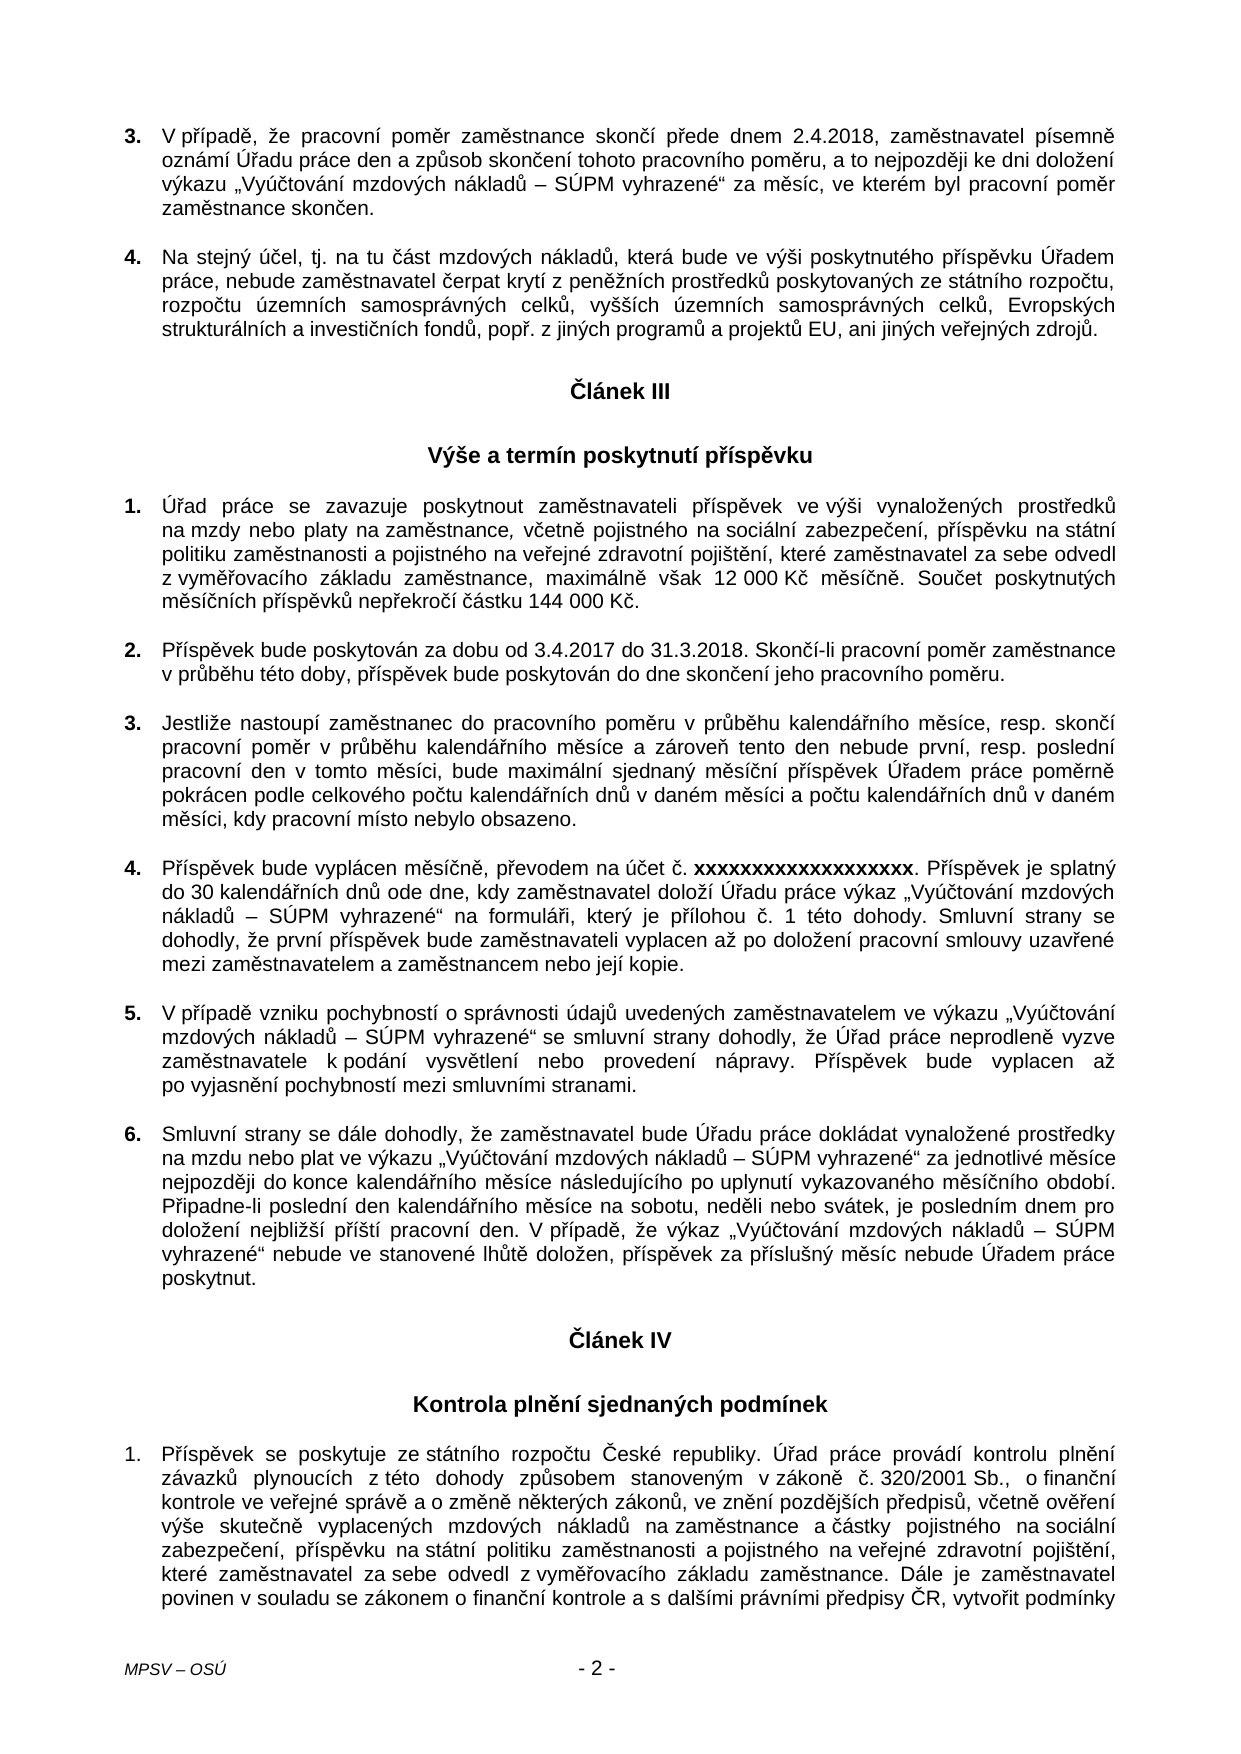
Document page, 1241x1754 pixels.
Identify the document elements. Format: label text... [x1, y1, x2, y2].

text V případě vzniku pochybností o správnosti údajů uvedených zaměstnavatelem ve výkazu „Vyúčtování mzdových nákladů – SÚPM vyhrazené“ se smluvní strany dohodly, že Úřad práce neprodleně vyzve zaměstnavatele k podání vysvětlení nebo provedení nápravy. Příspěvek bude vyplacen až po vyjasnění pochybností mezi smluvními stranami. [124, 1001, 1116, 1097]
text Článek IV [124, 1327, 1116, 1353]
list Jestliže nastoupí zaměstnanec do pracovního poměru v průběhu kalendářního měsíce, resp. skončí pracovní poměr v průběhu kalendářního měsíce a zároveň tento den nebude první, resp. poslední pracovní den v tomto měsíci, bude maximální sjednaný měsíční příspěvek Úřadem práce poměrně pokrácen podle celkového počtu kalendářních dnů v daném měsíci a počtu kalendářních dnů v daném měsíci, kdy pracovní místo nebylo obsazeno. [124, 711, 1116, 831]
text Článek III [124, 378, 1116, 404]
list Příspěvek bude poskytován za dobu od 3.4.2017 do 31.3.2018. Skončí-li pracovní poměr zaměstnance v průběhu této doby, příspěvek bude poskytován do dne skončení jeho pracovního poměru. [124, 638, 1116, 686]
text Smluvní strany se dále dohodly, že zaměstnavatel bude Úřadu práce dokládat vynaložené prostředky na mzdu nebo plat ve výkazu „Vyúčtování mzdových nákladů – SÚPM vyhrazené“ za jednotlivé měsíce nejpozději do konce kalendářního měsíce následujícího po uplynutí vykazovaného měsíčního období. Připadne-li poslední den kalendářního měsíce na sobotu, neděli nebo svátek, je posledním dnem pro doložení nejbližší příští pracovní den. V případě, že výkaz „Vyúčtování mzdových nákladů – SÚPM vyhrazené“ nebude ve stanovené lhůtě doložen, příspěvek za příslušný měsíc nebude Úřadem práce poskytnut. [124, 1122, 1116, 1289]
text Kontrola plnění sjednaných podmínek [124, 1391, 1116, 1417]
text Výše a termín poskytnutí příspěvku [124, 442, 1116, 468]
text Na stejný účel, tj. na tu část mzdových nákladů, která bude ve výši poskytnutého příspěvku Úřadem práce, nebude zaměstnavatel čerpat krytí z peněžních prostředků poskytovaných ze státního rozpočtu, rozpočtu územních samosprávných celků, vyšších územních samosprávných celků, Evropských strukturálních a investičních fondů, popř. z jiných programů a projektů EU, ani jiných veřejných zdrojů. [124, 245, 1116, 341]
text Příspěvek bude vyplácen měsíčně, převodem na účet č. xxxxxxxxxxxxxxxxxxx. Příspěvek je splatný do 30 kalendářních dnů ode dne, kdy zaměstnavatel doloží Úřadu práce výkaz „Vyúčtování mzdových nákladů – SÚPM vyhrazené“ na formuláři, který je přílohou č. 1 této dohody. Smluvní strany se dohodly, že první příspěvek bude zaměstnavateli vyplacen až po doložení pracovní smlouvy uzavřené mezi zaměstnavatelem a zaměstnancem nebo její kopie. [124, 856, 1116, 976]
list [124, 1442, 1116, 1610]
text V případě, že pracovní poměr zaměstnance skončí přede dnem 2.4.2018, zaměstnavatel písemně oznámí Úřadu práce den a způsob skončení tohoto pracovního poměru, a to nejpozději ke dni doložení výkazu „Vyúčtování mzdových nákladů – SÚPM vyhrazené“ za měsíc, ve kterém byl pracovní poměr zaměstnance skončen. [124, 124, 1116, 220]
list Úřad práce se zavazuje poskytnout zaměstnavateli příspěvek ve výši vynaložených prostředků na mzdy nebo platy na zaměstnance, včetně pojistného na sociální zabezpečení, příspěvku na státní politiku zaměstnanosti a pojistného na veřejné zdravotní pojištění, které zaměstnavatel za sebe odvedl z vyměřovacího základu zaměstnance, maximálně však 12 000 Kč měsíčně. Součet poskytnutých měsíčních příspěvků nepřekročí částku 144 000 Kč. [124, 493, 1116, 613]
